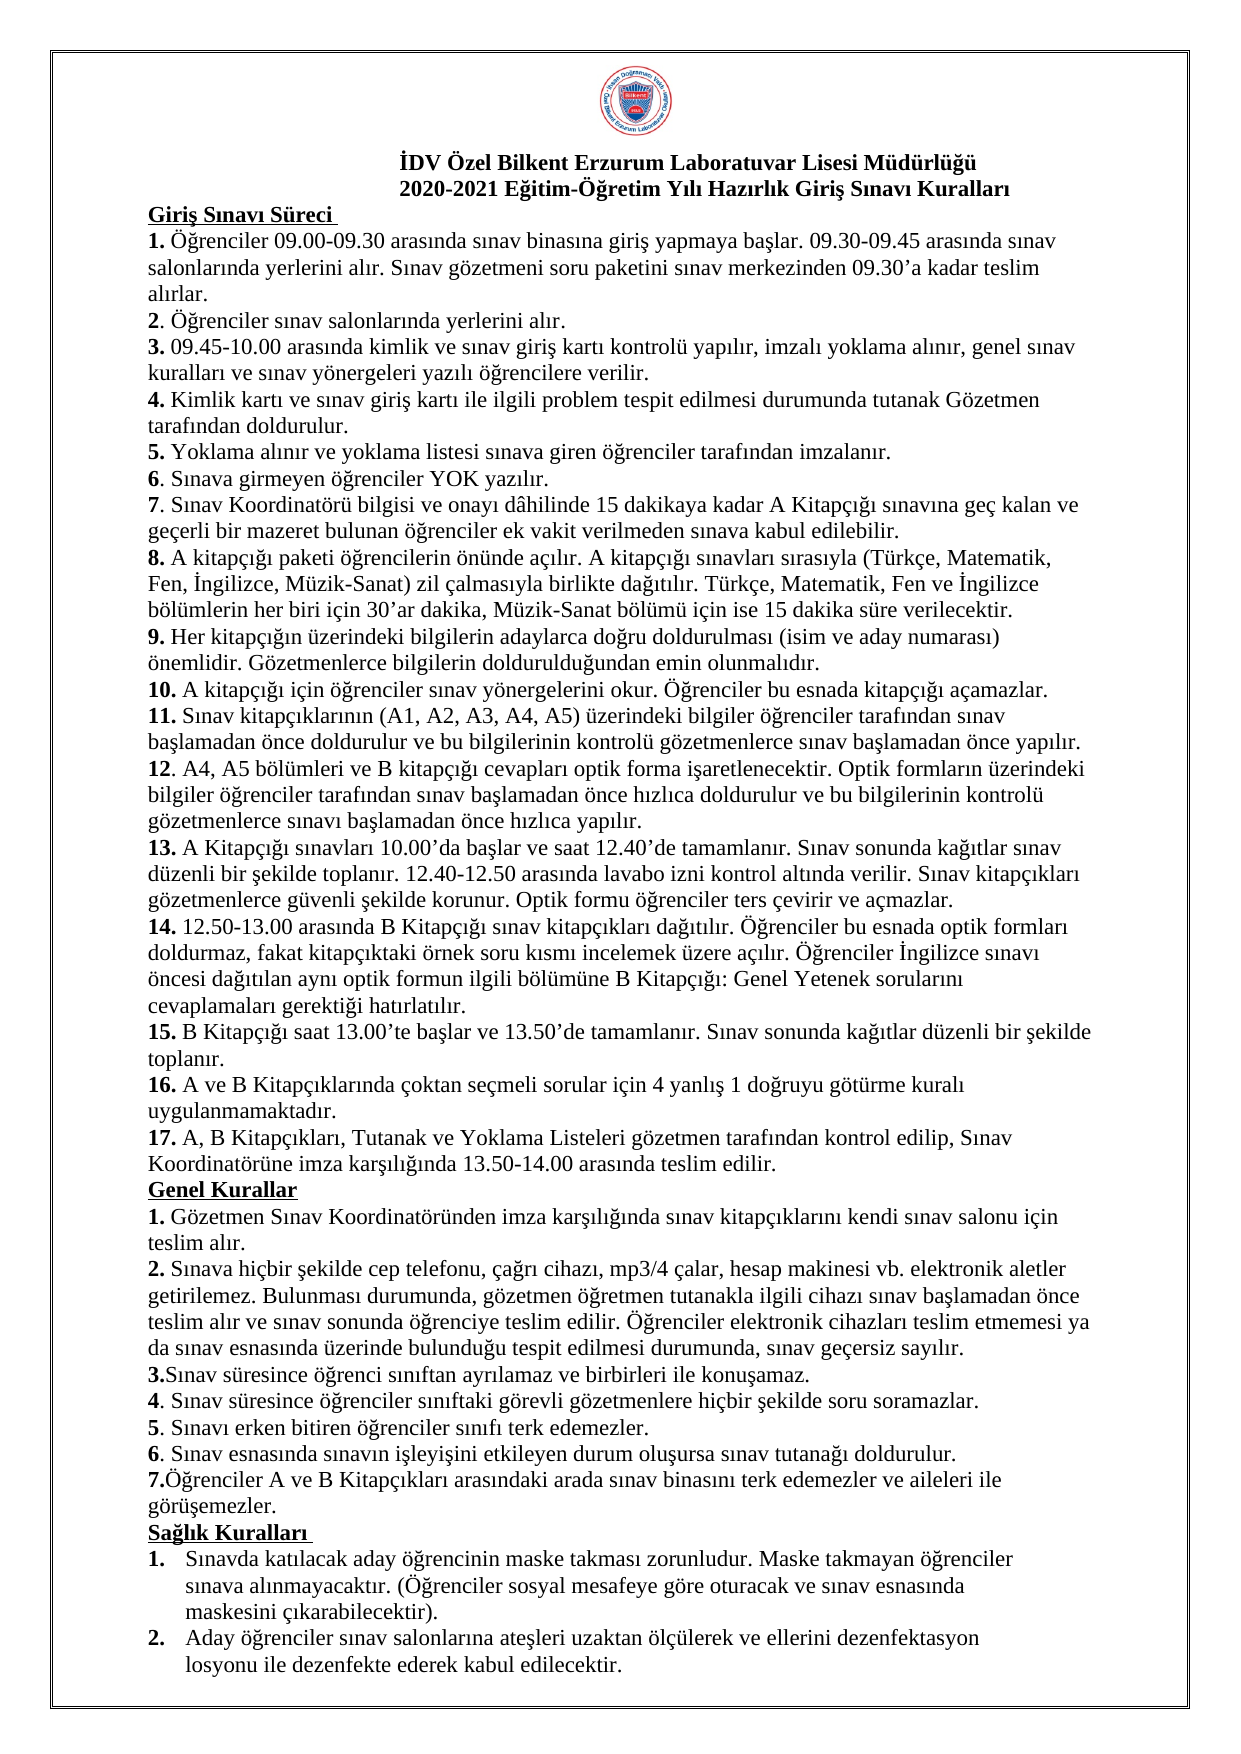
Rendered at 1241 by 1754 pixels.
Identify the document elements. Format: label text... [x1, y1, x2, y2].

text 2020-2021 Eğitim-Öğretim Yılı Hazırlık Giriş Sınavı Kuralları [148, 175, 1093, 201]
text 5. Yoklama alınır ve yoklama listesi sınava giren öğrenciler tarafından imzalanır. [148, 438, 1093, 465]
text 9. Her kitapçığın üzerindeki bilgilerin adaylarca doğru doldurulması (isim ve aday numarası) önemlidir. Gözetmenlerce bilgilerin doldurulduğundan emin olunmalıdır. [148, 623, 1093, 676]
text 14. 12.50-13.00 arasında B Kitapçığı sınav kitapçıkları dağıtılır. Öğrenciler bu esnada optik formları doldurmaz, fakat kitapçıktaki örnek soru kısmı incelemek üzere açılır. Öğrenciler İngilizce sınavı öncesi dağıtılan aynı optik formun ilgili bölümüne B Kitapçığı: Genel Yetenek sorularını cevaplamaları gerektiği hatırlatılır. [148, 913, 1093, 1018]
text 11. Sınav kitapçıklarının (A1, A2, A3, A4, A5) üzerindeki bilgiler öğrenciler tarafından sınav başlamadan önce doldurulur ve bu bilgilerinin kontrolü gözetmenlerce sınav başlamadan önce yapılır. [148, 702, 1093, 755]
picture [596, 65, 674, 135]
text 5. Sınavı erken bitiren öğrenciler sınıfı terk edemezler. [148, 1413, 1093, 1440]
text 8. A kitapçığı paketi öğrencilerin önünde açılır. A kitapçığı sınavları sırasıyla (Türkçe, Matematik, Fen, İngilizce, Müzik-Sanat) zil çalmasıyla birlikte dağıtılır. Türkçe, Matematik, Fen ve İngilizce bölümlerin her biri için 30’ar dakika, Müzik-Sanat bölümü için ise 15 dakika süre verilecektir. [148, 544, 1093, 623]
text 7. Sınav Koordinatörü bilgisi ve onayı dâhilinde 15 dakikaya kadar A Kitapçığı sınavına geç kalan ve geçerli bir mazeret bulunan öğrenciler ek vakit verilmeden sınava kabul edilebilir. [148, 491, 1093, 544]
text 2. Sınava hiçbir şekilde cep telefonu, çağrı cihazı, mp3/4 çalar, hesap makinesi vb. elektronik aletler getirilemez. Bulunması durumunda, gözetmen öğretmen tutanakla ilgili cihazı sınav başlamadan önce teslim alır ve sınav sonunda öğrenciye teslim edilir. Öğrenciler elektronik cihazları teslim etmemesi ya da sınav esnasında üzerinde bulunduğu tespit edilmesi durumunda, sınav geçersiz sayılır. [148, 1255, 1093, 1361]
text 2. Öğrenciler sınav salonlarında yerlerini alır. [148, 307, 1093, 333]
text 3.Sınav süresince öğrenci sınıftan ayrılamaz ve birbirleri ile konuşamaz. [148, 1361, 1093, 1387]
text Genel Kurallar [148, 1176, 1093, 1203]
text 6. Sınava girmeyen öğrenciler YOK yazılır. [148, 465, 1093, 491]
text 7.Öğrenciler A ve B Kitapçıkları arasındaki arada sınav binasını terk edemezler ve aileleri ile görüşemezler. [148, 1466, 1093, 1519]
text 17. A, B Kitapçıkları, Tutanak ve Yoklama Listeleri gözetmen tarafından kontrol edilip, Sınav Koordinatörüne imza karşılığında 13.50-14.00 arasında teslim edilir. [148, 1124, 1093, 1176]
text Giriş Sınavı Süreci [148, 201, 1093, 228]
text İDV Özel Bilkent Erzurum Laboratuvar Lisesi Müdürlüğü [148, 148, 1093, 175]
text 13. A Kitapçığı sınavları 10.00’da başlar ve saat 12.40’de tamamlanır. Sınav sonunda kağıtlar sınav düzenli bir şekilde toplanır. 12.40-12.50 arasında lavabo izni kontrol altında verilir. Sınav kitapçıkları gözetmenlerce güvenli şekilde korunur. Optik formu öğrenciler ters çevirir ve açmazlar. [148, 834, 1093, 913]
text 16. A ve B Kitapçıklarında çoktan seçmeli sorular için 4 yanlış 1 doğruyu götürme kuralı uygulanmamaktadır. [148, 1071, 1093, 1124]
text 1. Öğrenciler 09.00-09.30 arasında sınav binasına giriş yapmaya başlar. 09.30-09.45 arasında sınav salonlarında yerlerini alır. Sınav gözetmeni soru paketini sınav merkezinden 09.30’a kadar teslim alırlar. [148, 228, 1093, 307]
text 6. Sınav esnasında sınavın işleyişini etkileyen durum oluşursa sınav tutanağı doldurulur. [148, 1440, 1093, 1466]
text 4. Kimlik kartı ve sınav giriş kartı ile ilgili problem tespit edilmesi durumunda tutanak Gözetmen tarafından doldurulur. [148, 386, 1093, 438]
list Sınavda katılacak aday öğrencinin maske takması zorunludur. Maske takmayan öğrenciler sınava alınmayacaktır. (Öğrenciler sosyal mesafeye göre oturacak ve sınav esnasında maskesini çıkarabilecektir). [148, 1545, 1045, 1624]
text Sağlık Kuralları [148, 1519, 1093, 1545]
text 3. 09.45-10.00 arasında kimlik ve sınav giriş kartı kontrolü yapılır, imzalı yoklama alınır, genel sınav kuralları ve sınav yönergeleri yazılı öğrencilere verilir. [148, 333, 1093, 386]
text 1. Gözetmen Sınav Koordinatöründen imza karşılığında sınav kitapçıklarını kendi sınav salonu için teslim alır. [148, 1203, 1093, 1255]
list Aday öğrenciler sınav salonlarına ateşleri uzaktan ölçülerek ve ellerini dezenfektasyon losyonu ile dezenfekte ederek kabul edilecektir. [148, 1624, 1045, 1677]
text 4. Sınav süresince öğrenciler sınıftaki görevli gözetmenlere hiçbir şekilde soru soramazlar. [148, 1387, 1093, 1413]
text 12. A4, A5 bölümleri ve B kitapçığı cevapları optik forma işaretlenecektir. Optik formların üzerindeki bilgiler öğrenciler tarafından sınav başlamadan önce hızlıca doldurulur ve bu bilgilerinin kontrolü gözetmenlerce sınavı başlamadan önce hızlıca yapılır. [148, 755, 1093, 834]
text 15. B Kitapçığı saat 13.00’te başlar ve 13.50’de tamamlanır. Sınav sonunda kağıtlar düzenli bir şekilde toplanır. [148, 1018, 1093, 1071]
text 10. A kitapçığı için öğrenciler sınav yönergelerini okur. Öğrenciler bu esnada kitapçığı açamazlar. [148, 676, 1093, 702]
